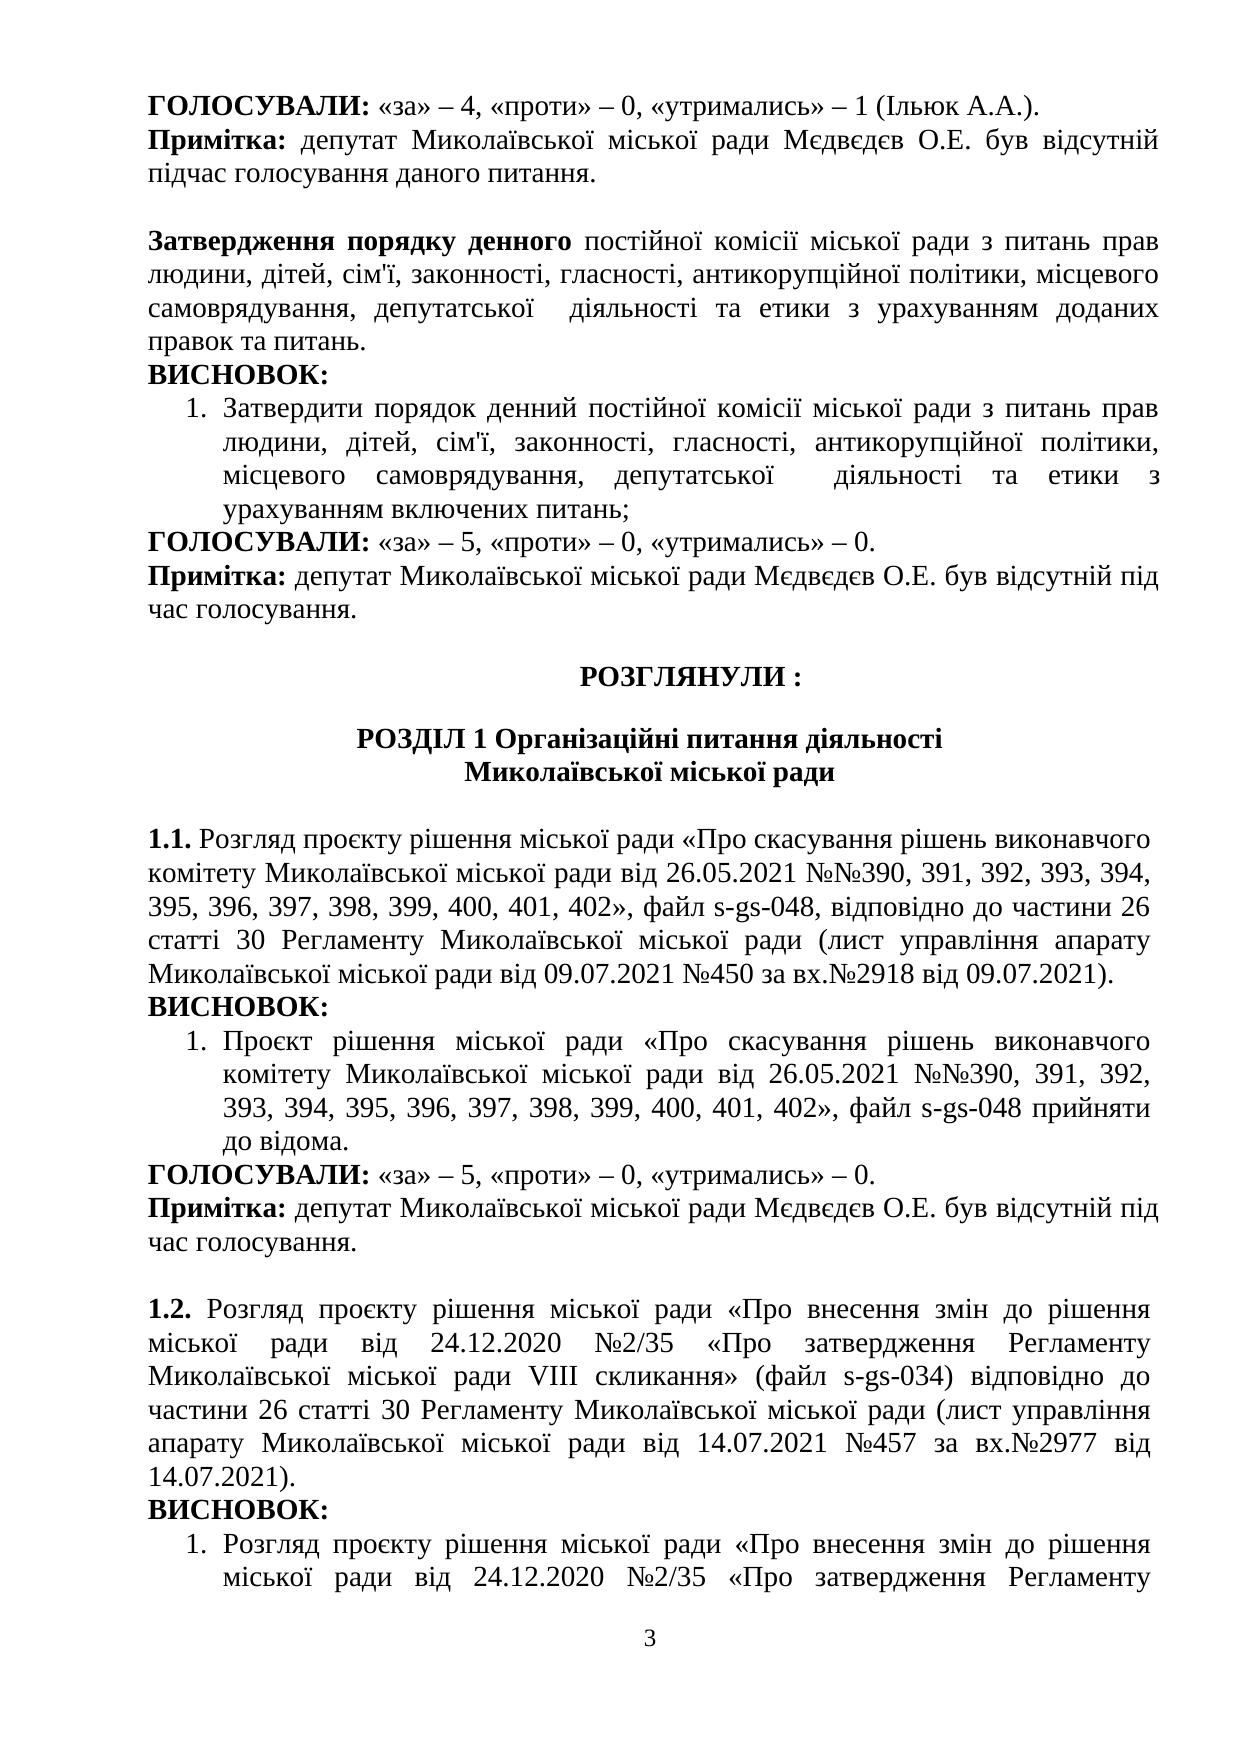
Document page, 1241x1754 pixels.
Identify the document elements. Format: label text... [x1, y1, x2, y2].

list Затвердити порядок денний постійної комісії міської ради з питань прав людини, дітей, сім'ї, законності, гласності, антикорупційної політики, місцевого самоврядування, депутатської діяльності та етики з урахуванням включених питань; [185, 390, 1160, 524]
text Примітка: депутат Миколаївської міської ради Мєдвєдєв О.Е. був відсутній під час голосування. [148, 1191, 1160, 1258]
text Примітка: депутат Миколаївської міської ради Мєдвєдєв О.Е. був відсутній під час голосування. [148, 558, 1160, 625]
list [185, 1526, 1152, 1593]
text РОЗДІЛ 1 Організаційні питання діяльності [148, 721, 1152, 754]
text РОЗГЛЯНУЛИ : [148, 659, 1160, 692]
text ВИСНОВОК: [148, 1492, 1152, 1526]
text ГОЛОСУВАЛИ: «за» – 5, «проти» – 0, «утримались» – 0. [148, 1157, 1160, 1191]
text 1.2. Розгляд проєкту рішення міської ради «Про внесення змін до рішення міської ради від 24.12.2020 №2/35 «Про затвердження Регламенту Миколаївської міської ради VIII скликання» (файл s-gs-034) відповідно до частини 26 статті 30 Регламенту Миколаївської міської ради (лист управління апарату Миколаївської міської ради від 14.07.2021 №457 за вх.№2977 від 14.07.2021). [148, 1291, 1152, 1492]
text ГОЛОСУВАЛИ: «за» – 4, «проти» – 0, «утримались» – 1 (Ільюк А.А.). [148, 88, 1152, 122]
text 1.1. Розгляд проєкту рішення міської ради «Про скасування рішень виконавчого комітету Миколаївської міської ради від 26.05.2021 №№390, 391, 392, 393, 394, 395, 396, 397, 398, 399, 400, 401, 402», файл s-gs-048, відповідно до частини 26 статті 30 Регламенту Миколаївської міської ради (лист управління апарату Миколаївської міської ради від 09.07.2021 №450 за вх.№2918 від 09.07.2021). [148, 822, 1152, 989]
text Миколаївської міської ради [148, 754, 1152, 788]
text Затвердження порядку денного постійної комісії міської ради з питань прав людини, дітей, сім'ї, законності, гласності, антикорупційної політики, місцевого самоврядування, депутатської діяльності та етики з урахуванням доданих правок та питань. [148, 223, 1160, 357]
list Проєкт рішення міської ради «Про скасування рішень виконавчого комітету Миколаївської міської ради від 26.05.2021 №№390, 391, 392, 393, 394, 395, 396, 397, 398, 399, 400, 401, 402», файл s-gs-048 прийняти до відома. [185, 1023, 1152, 1157]
text ВИСНОВОК: [148, 357, 1152, 390]
text ГОЛОСУВАЛИ: «за» – 5, «проти» – 0, «утримались» – 0. [148, 524, 1160, 558]
text ВИСНОВОК: [148, 989, 1152, 1023]
text Примітка: депутат Миколаївської міської ради Мєдвєдєв О.Е. був відсутній підчас голосування даного питання. [148, 122, 1160, 189]
